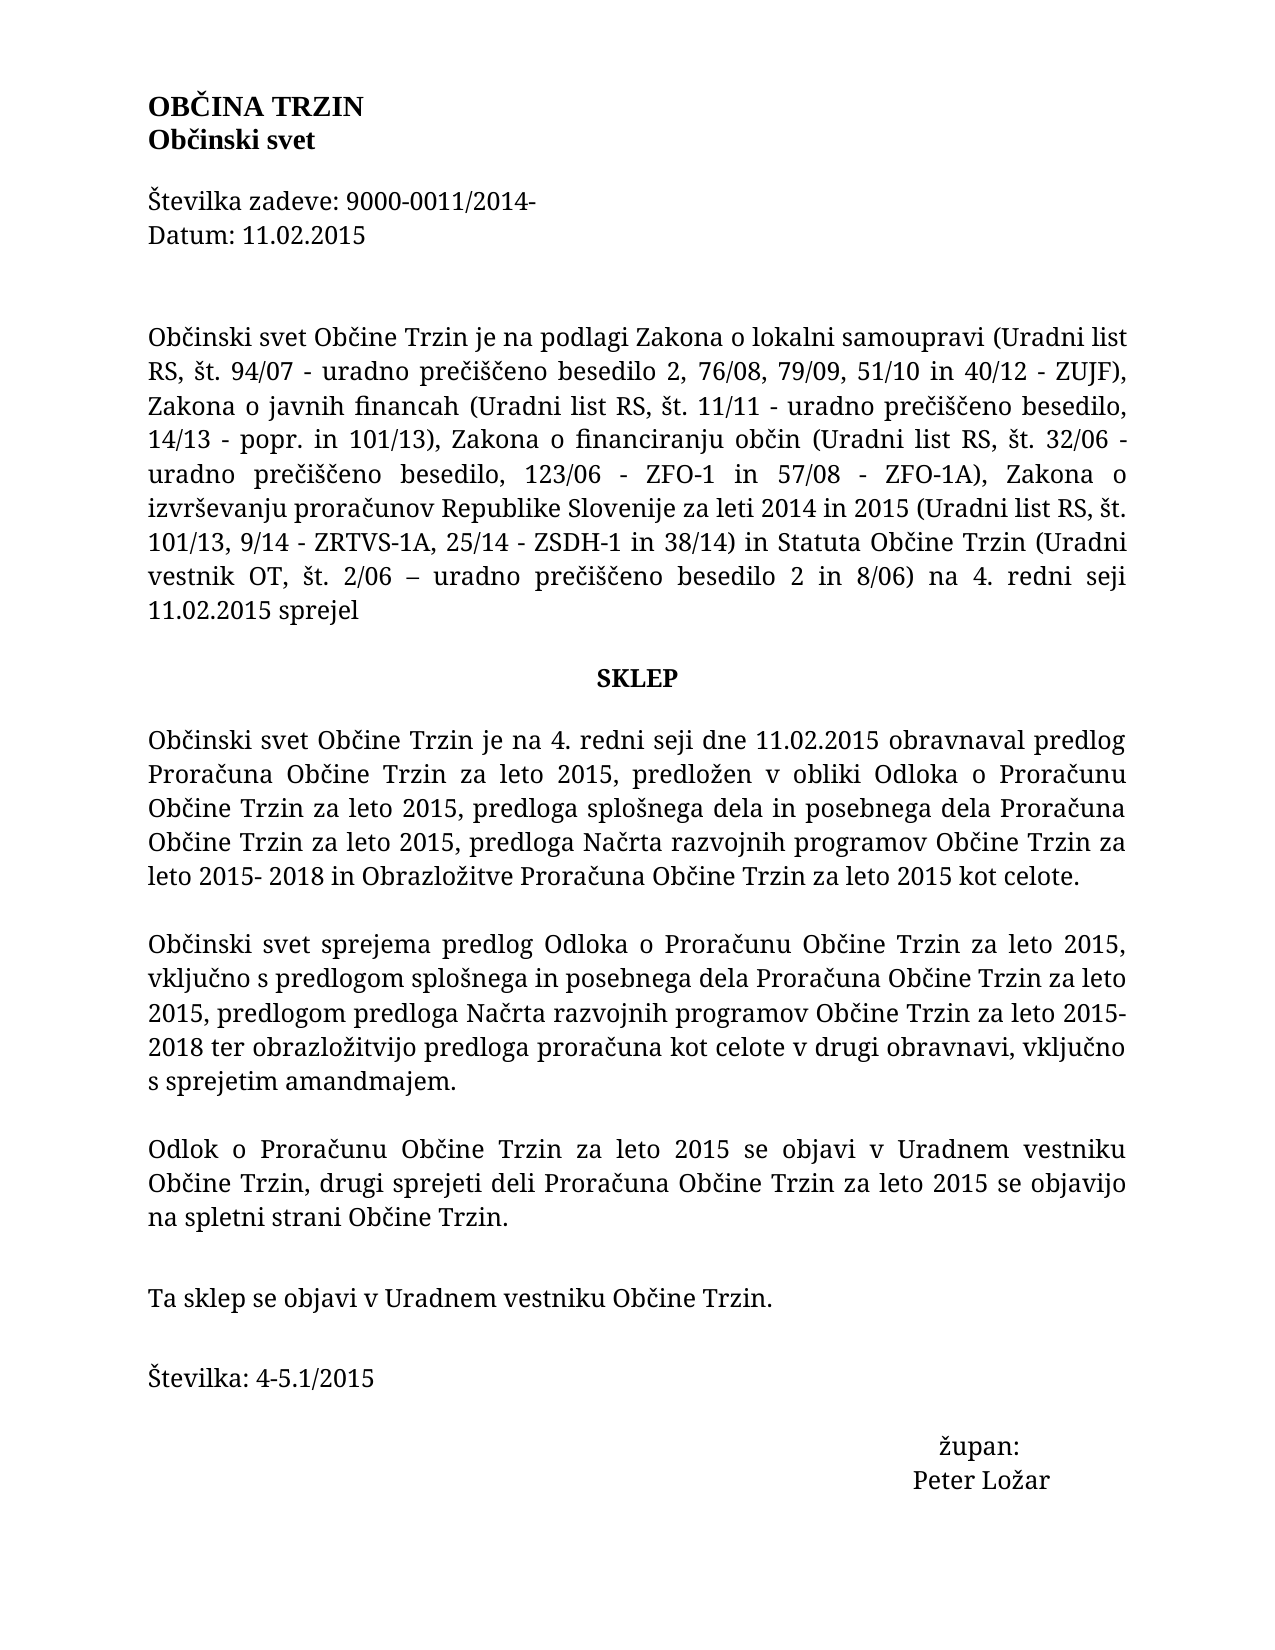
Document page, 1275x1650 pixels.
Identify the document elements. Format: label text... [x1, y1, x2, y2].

text Številka: 4-5.1/2015 [148, 1361, 1127, 1395]
text Občinski svet [148, 122, 1127, 156]
text OBČINA TRZIN [148, 89, 1127, 122]
text SKLEP [148, 661, 1127, 695]
text Številka zadeve: 9000-0011/2014- [148, 184, 1127, 218]
text Peter Ložar [148, 1463, 1127, 1497]
text Občinski svet Občine Trzin je na podlagi Zakona o lokalni samoupravi (Uradni list RS, št. 94/07 - uradno prečiščeno besedilo 2, 76/08, 79/09, 51/10 in 40/12 - ZUJF), Zakona o javnih financah (Uradni list RS, št. 11/11 - uradno prečiščeno besedilo, 14/13 - popr. in 101/13), Zakona o financiranju občin (Uradni list RS, št. 32/06 - uradno prečiščeno besedilo, 123/06 - ZFO-1 in 57/08 - ZFO-1A), Zakona o izvrševanju proračunov Republike Slovenije za leti 2014 in 2015 (Uradni list RS, št. 101/13, 9/14 - ZRTVS-1A, 25/14 - ZSDH-1 in 38/14) in Statuta Občine Trzin (Uradni vestnik OT, št. 2/06 – uradno prečiščeno besedilo 2 in 8/06) na 4. redni seji 11.02.2015 sprejel [148, 320, 1127, 627]
text Datum: 11.02.2015 [148, 218, 1127, 252]
text Odlok o Proračunu Občine Trzin za leto 2015 se objavi v Uradnem vestniku Občine Trzin, drugi sprejeti deli Proračuna Občine Trzin za leto 2015 se objavijo na spletni strani Občine Trzin. [148, 1131, 1127, 1234]
text župan: [148, 1429, 1127, 1463]
text Ta sklep se objavi v Uradnem vestniku Občine Trzin. [148, 1280, 1127, 1314]
text Občinski svet Občine Trzin je na 4. redni seji dne 11.02.2015 obravnaval predlog Proračuna Občine Trzin za leto 2015, predložen v obliki Odloka o Proračunu Občine Trzin za leto 2015, predloga splošnega dela in posebnega dela Proračuna Občine Trzin za leto 2015, predloga Načrta razvojnih programov Občine Trzin za leto 2015- 2018 in Obrazložitve Proračuna Občine Trzin za leto 2015 kot celote. [148, 723, 1127, 893]
text Občinski svet sprejema predlog Odloka o Proračunu Občine Trzin za leto 2015, vključno s predlogom splošnega in posebnega dela Proračuna Občine Trzin za leto 2015, predlogom predloga Načrta razvojnih programov Občine Trzin za leto 2015- 2018 ter obrazložitvijo predloga proračuna kot celote v drugi obravnavi, vključno s sprejetim amandmajem. [148, 927, 1127, 1097]
